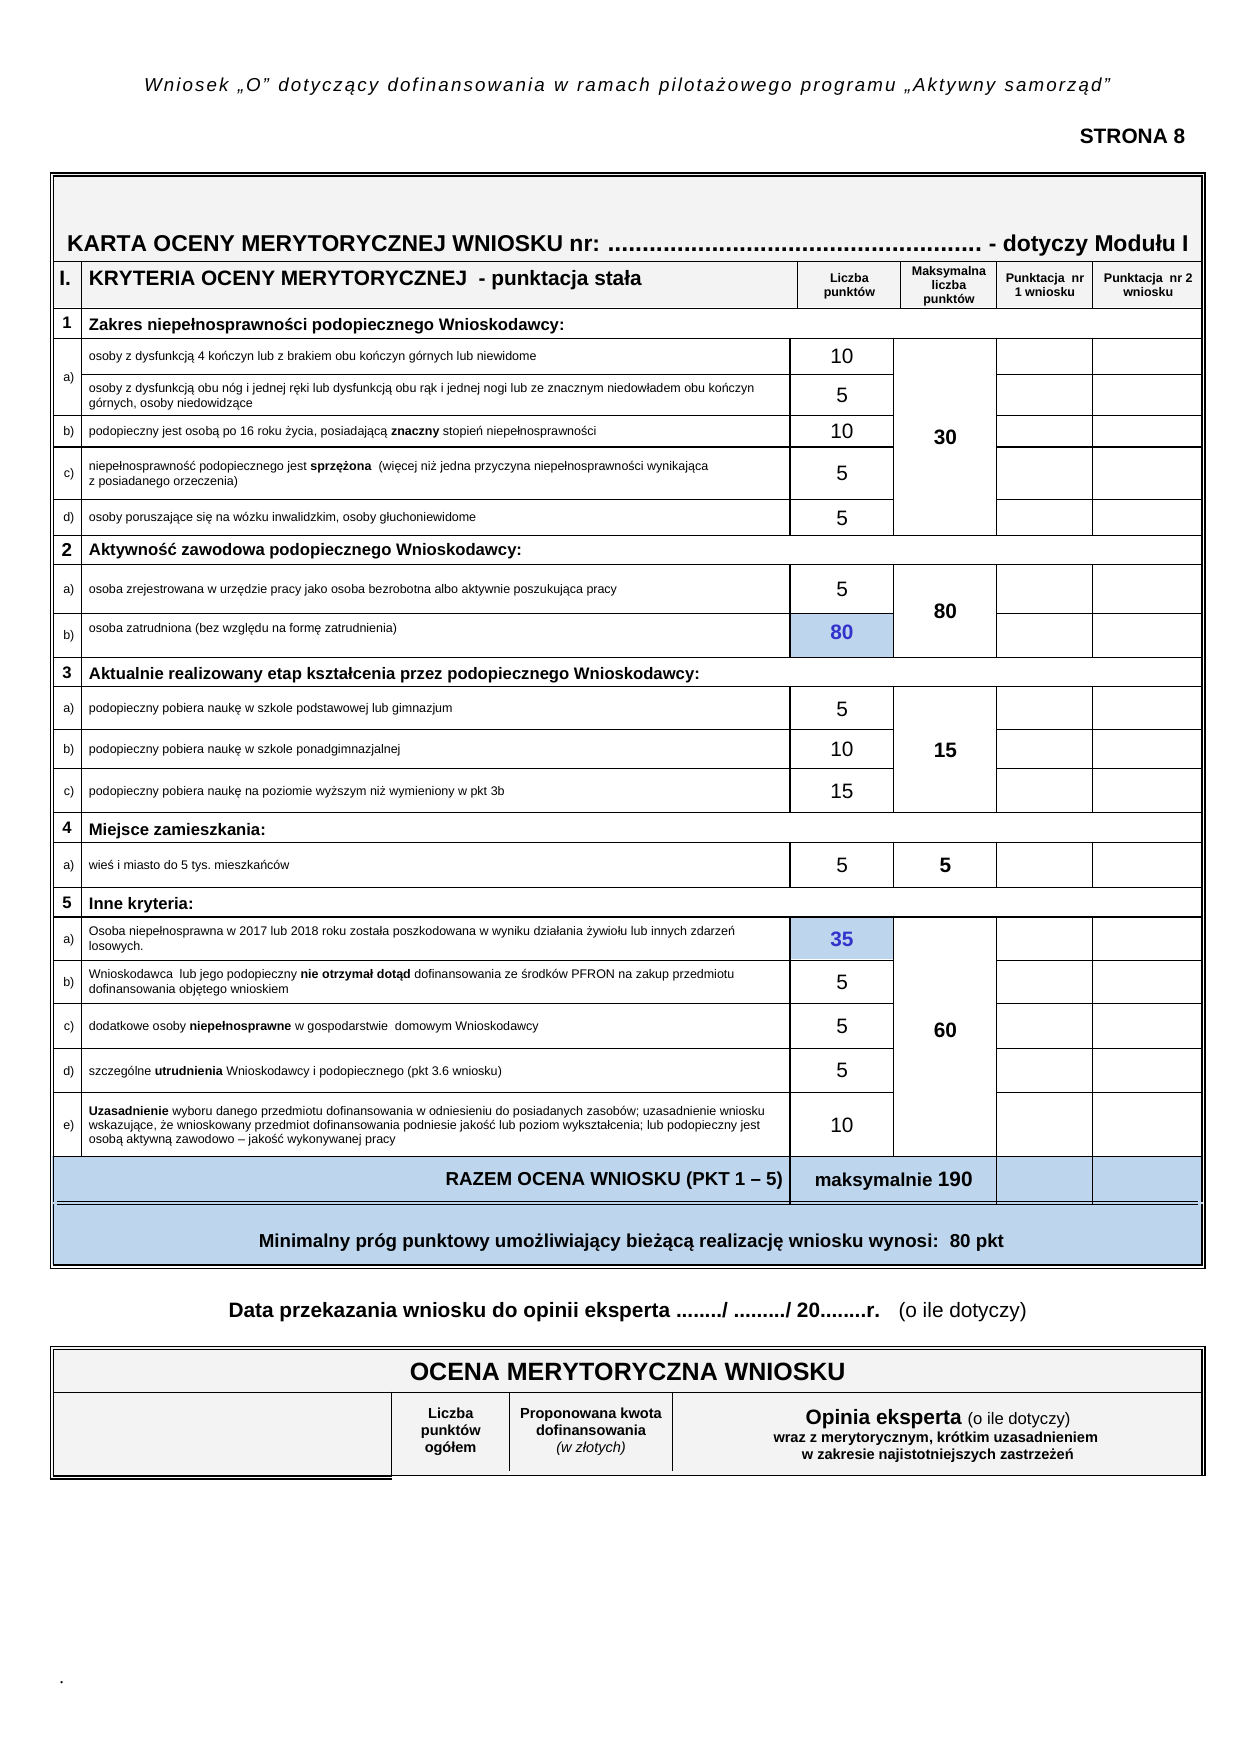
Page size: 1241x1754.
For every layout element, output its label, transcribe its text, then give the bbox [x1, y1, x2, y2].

table_cell [1093, 918, 1201, 959]
table_cell podopieczny jest osobą po 16 roku życia, posiadającą znaczny stopień niepełnosprawności [82, 416, 789, 446]
table_cell Zakres niepełnosprawności podopiecznego Wnioskodawcy: [82, 309, 1201, 337]
table_cell osoba zrejestrowana w urzędzie pracy jako osoba bezrobotna albo aktywnie poszukująca pracy [82, 565, 789, 612]
table_cell [997, 1157, 1092, 1201]
table_cell 15 [791, 769, 893, 812]
table_cell b) [54, 961, 81, 1002]
table_cell [997, 339, 1092, 374]
table_cell c) [54, 769, 81, 812]
table_cell [997, 1004, 1092, 1047]
table_cell [1093, 448, 1201, 499]
table_cell Wnioskodawca lub jego podopieczny nie otrzymał dotąd dofinansowania ze środków PFRON na zakup przedmiotu dofinansowania objętego wnioskiem [82, 961, 789, 1002]
table_cell I. [54, 262, 81, 307]
table_cell Aktualnie realizowany etap kształcenia przez podopiecznego Wnioskodawcy: [82, 658, 1201, 686]
table_cell [1093, 375, 1201, 415]
table_cell [997, 416, 1092, 446]
table_cell [1093, 1049, 1201, 1092]
table_header KARTA OCENY MERYTORYCZNEJ WNIOSKU nr: ...................................................... - dotyczy Modułu I [54, 177, 1201, 261]
table_cell szczególne utrudnienia Wnioskodawcy i podopiecznego (pkt 3.6 wniosku) [82, 1049, 789, 1092]
table_cell 80 [894, 565, 996, 657]
table_cell [1093, 843, 1201, 887]
table_cell c) [54, 448, 81, 499]
table_cell [1093, 687, 1201, 729]
table_cell 5 [791, 448, 893, 499]
table_cell [1093, 769, 1201, 812]
table_cell 5 [54, 888, 81, 916]
table_cell [997, 500, 1092, 534]
table_cell [1093, 1093, 1201, 1156]
table_cell Minimalny próg punktowy umożliwiający bieżącą realizację wniosku wynosi: 80 pkt [52, 1201, 1203, 1264]
table_cell [1093, 565, 1201, 612]
table_cell [997, 769, 1092, 812]
table_cell 30 [894, 339, 996, 534]
table_cell 10 [791, 730, 893, 768]
table_cell Opinia eksperta (o ile dotyczy) wraz z merytorycznym, krótkim uzasadnieniem w zakresie najistotniejszych zastrzeżeń [672, 1393, 1201, 1475]
table_cell 5 [791, 1049, 893, 1092]
table_cell d) [54, 500, 81, 534]
table_cell 2 [54, 536, 81, 564]
table_header OCENA MERYTORYCZNA WNIOSKU [54, 1350, 1201, 1392]
table_cell [1093, 1004, 1201, 1047]
table_cell 10 [791, 1093, 893, 1156]
table_cell 5 [894, 843, 996, 887]
table_cell 5 [791, 375, 893, 415]
table_cell [1093, 339, 1201, 374]
table_cell maksymalnie 190 [791, 1157, 996, 1201]
table_cell 5 [791, 500, 893, 534]
table_cell a) [54, 687, 81, 729]
table_cell osoby z dysfunkcją 4 kończyn lub z brakiem obu kończyn górnych lub niewidome [82, 339, 789, 374]
table_cell 5 [791, 565, 893, 612]
table_cell 5 [791, 687, 893, 729]
table_cell 1 [54, 309, 81, 337]
table_cell 15 [894, 687, 996, 812]
table_cell Maksymalna liczba punktów [901, 262, 996, 307]
table_cell a) [54, 843, 81, 887]
table_cell [1093, 500, 1201, 534]
table_cell Proponowana kwota dofinansowania (w złotych) [510, 1393, 672, 1475]
table_cell Punktacja nr 2 wniosku [1093, 262, 1201, 307]
table_cell a) [54, 565, 81, 612]
table_cell 80 [791, 614, 893, 657]
table_cell [997, 375, 1092, 415]
table_cell [997, 843, 1092, 887]
table_cell osoby z dysfunkcją obu nóg i jednej ręki lub dysfunkcją obu rąk i jednej nogi lub ze znacznym niedowładem obu kończyn górnych, osoby niedowidzące [82, 375, 789, 415]
table_cell 4 [54, 813, 81, 842]
table_cell [997, 1049, 1092, 1092]
table_cell 10 [791, 416, 893, 446]
table_cell [1093, 416, 1201, 446]
table_cell [1093, 961, 1201, 1002]
table_cell osoby poruszające się na wózku inwalidzkim, osoby głuchoniewidome [82, 500, 789, 534]
table_cell c) [54, 1004, 81, 1047]
table_cell KRYTERIA OCENY MERYTORYCZNEJ - punktacja stała [82, 262, 797, 307]
table_cell Punktacja nr 1 wniosku [997, 262, 1092, 307]
table_cell [1093, 614, 1201, 657]
table_cell Osoba niepełnosprawna w 2017 lub 2018 roku została poszkodowana w wyniku działania żywiołu lub innych zdarzeń losowych. [82, 918, 789, 959]
table_cell [1093, 730, 1201, 768]
table_cell 5 [791, 961, 893, 1002]
table_cell [997, 1093, 1092, 1156]
table_cell 3 [54, 658, 81, 686]
text STRONA 8 [59, 124, 1196, 148]
table_cell a) [54, 918, 81, 959]
table_cell [1093, 1157, 1201, 1201]
table_cell Liczba punktów [798, 262, 900, 307]
table_cell wieś i miasto do 5 tys. mieszkańców [82, 843, 789, 887]
table_cell osoba zatrudniona (bez względu na formę zatrudnienia) [82, 614, 789, 657]
table_cell podopieczny pobiera naukę na poziomie wyższym niż wymieniony w pkt 3b [82, 769, 789, 812]
table_cell [997, 448, 1092, 499]
table_cell Aktywność zawodowa podopiecznego Wnioskodawcy: [82, 536, 1201, 564]
table_cell a) [54, 339, 81, 415]
table_cell b) [54, 614, 81, 657]
table_cell Uzasadnienie wyboru danego przedmiotu dofinansowania w odniesieniu do posiadanych zasobów; uzasadnienie wniosku wskazujące, że wnioskowany przedmiot dofinansowania podniesie jakość lub poziom wykształcenia; lub podopieczny jest osobą aktywną zawodowo – jakość wykonywanej pracy [82, 1093, 789, 1156]
table_cell 35 [791, 918, 893, 959]
table_cell d) [54, 1049, 81, 1092]
table_cell 5 [791, 843, 893, 887]
table_cell 10 [791, 339, 893, 374]
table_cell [54, 1393, 391, 1475]
table_cell niepełnosprawność podopiecznego jest sprzężona (więcej niż jedna przyczyna niepełnosprawności wynikająca z posiadanego orzeczenia) [82, 448, 789, 499]
table_cell [997, 565, 1092, 612]
table_cell podopieczny pobiera naukę w szkole podstawowej lub gimnazjum [82, 687, 789, 729]
table_cell [997, 730, 1092, 768]
table_cell [997, 918, 1092, 959]
table_cell Miejsce zamieszkania: [82, 813, 1201, 842]
table_cell 60 [894, 918, 996, 1156]
table_cell [997, 687, 1092, 729]
table_cell [997, 961, 1092, 1002]
table_cell RAZEM OCENA WNIOSKU (PKT 1 – 5) [54, 1157, 789, 1201]
table_cell b) [54, 730, 81, 768]
text Data przekazania wniosku do opinii eksperta ......../ ........./ 20........r. (o ile dotyczy) [59, 1298, 1196, 1322]
table_cell Inne kryteria: [82, 888, 1201, 916]
table_cell dodatkowe osoby niepełnosprawne w gospodarstwie domowym Wnioskodawcy [82, 1004, 789, 1047]
table_cell e) [54, 1093, 81, 1156]
table_cell Liczba punktów ogółem [392, 1393, 509, 1475]
table_cell podopieczny pobiera naukę w szkole ponadgimnazjalnej [82, 730, 789, 768]
table_cell [997, 614, 1092, 657]
table_cell 5 [791, 1004, 893, 1047]
table_cell b) [54, 416, 81, 446]
